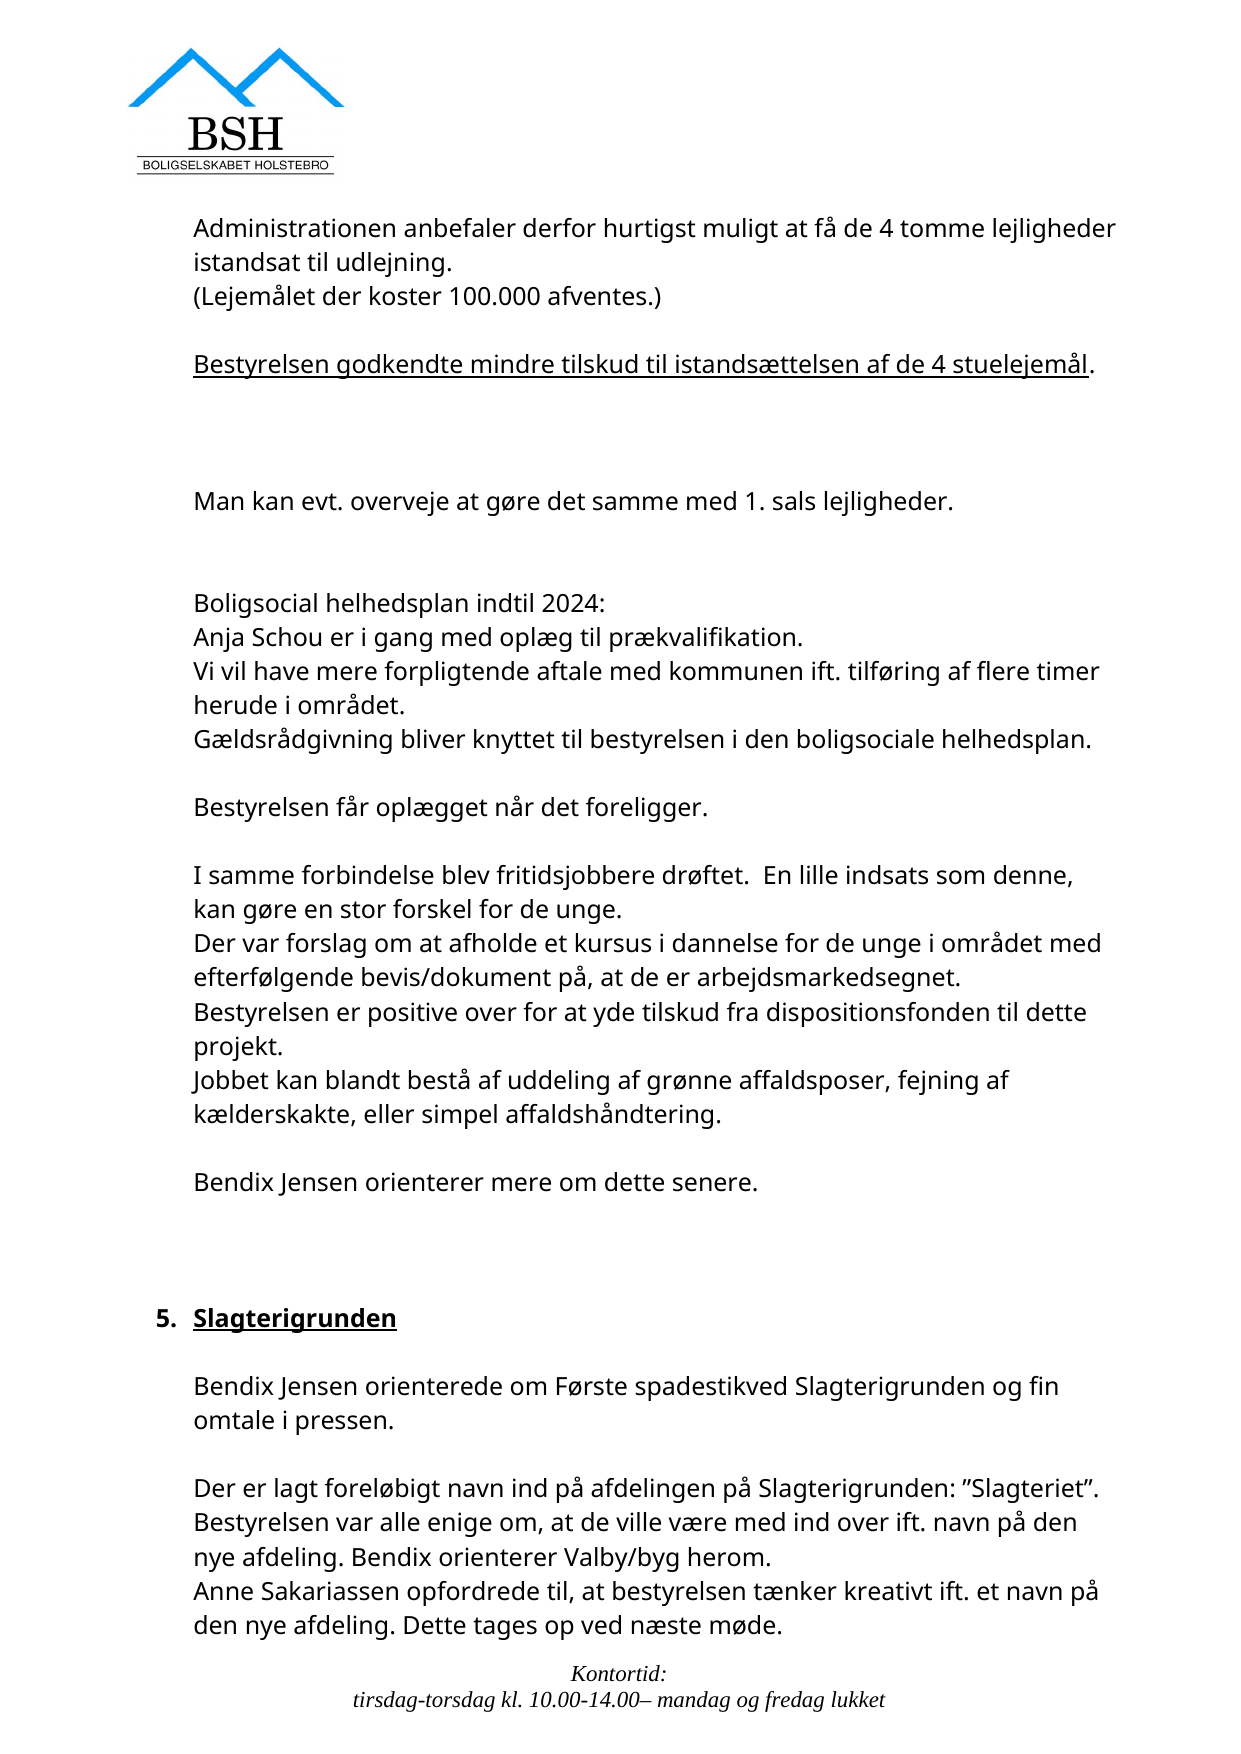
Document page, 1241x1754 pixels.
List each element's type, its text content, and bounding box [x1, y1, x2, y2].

text Bestyrelsen var alle enige om, at de ville være med ind over ift. navn på den nye afdeling. Bendix orienterer Valby/byg herom. [193, 1505, 1122, 1573]
picture [125, 41, 351, 182]
text Vi vil have mere forpligtende aftale med kommunen ift. tilføring af flere timer herude i området. [193, 653, 1122, 722]
text Bestyrelsen er positive over for at yde tilskud fra dispositionsfonden til dette projekt. [193, 994, 1122, 1062]
text Anne Sakariassen opfordrede til, at bestyrelsen tænker kreativt ift. et navn på den nye afdeling. Dette tages op ved næste møde. [193, 1573, 1122, 1641]
text (Lejemålet der koster 100.000 afventes.) [193, 279, 1122, 313]
text Jobbet kan blandt bestå af uddeling af grønne affaldsposer, fejning af kælderskakte, eller simpel affaldshåndtering. [193, 1062, 1122, 1130]
text Der er lagt foreløbigt navn ind på afdelingen på Slagterigrunden: ”Slagteriet”. [193, 1471, 1122, 1505]
text Bendix Jensen orienterer mere om dette senere. [193, 1164, 1122, 1198]
text Der var forslag om at afholde et kursus i dannelse for de unge i området med efterfølgende bevis/dokument på, at de er arbejdsmarkedsegnet. [193, 926, 1122, 994]
text Bestyrelsen godkendte mindre tilskud til istandsættelsen af de 4 stuelejemål. [193, 313, 1122, 381]
text Anja Schou er i gang med oplæg til prækvalifikation. [193, 619, 1122, 653]
text Bendix Jensen orienterede om Første spadestikved Slagterigrunden og fin omtale i pressen. [193, 1369, 1122, 1437]
text Administrationen anbefaler derfor hurtigst muligt at få de 4 tomme lejligheder istandsat til udlejning. [193, 211, 1122, 279]
list Slagterigrunden [156, 1301, 1122, 1335]
text Gældsrådgivning bliver knyttet til bestyrelsen i den boligsociale helhedsplan. [193, 722, 1122, 756]
text Bestyrelsen får oplægget når det foreligger. [193, 790, 1122, 824]
text Man kan evt. overveje at gøre det samme med 1. sals lejligheder. [193, 483, 1122, 517]
text Boligsocial helhedsplan indtil 2024: [193, 585, 1122, 619]
text I samme forbindelse blev fritidsjobbere drøftet. En lille indsats som denne, kan gøre en stor forskel for de unge. [193, 858, 1122, 926]
